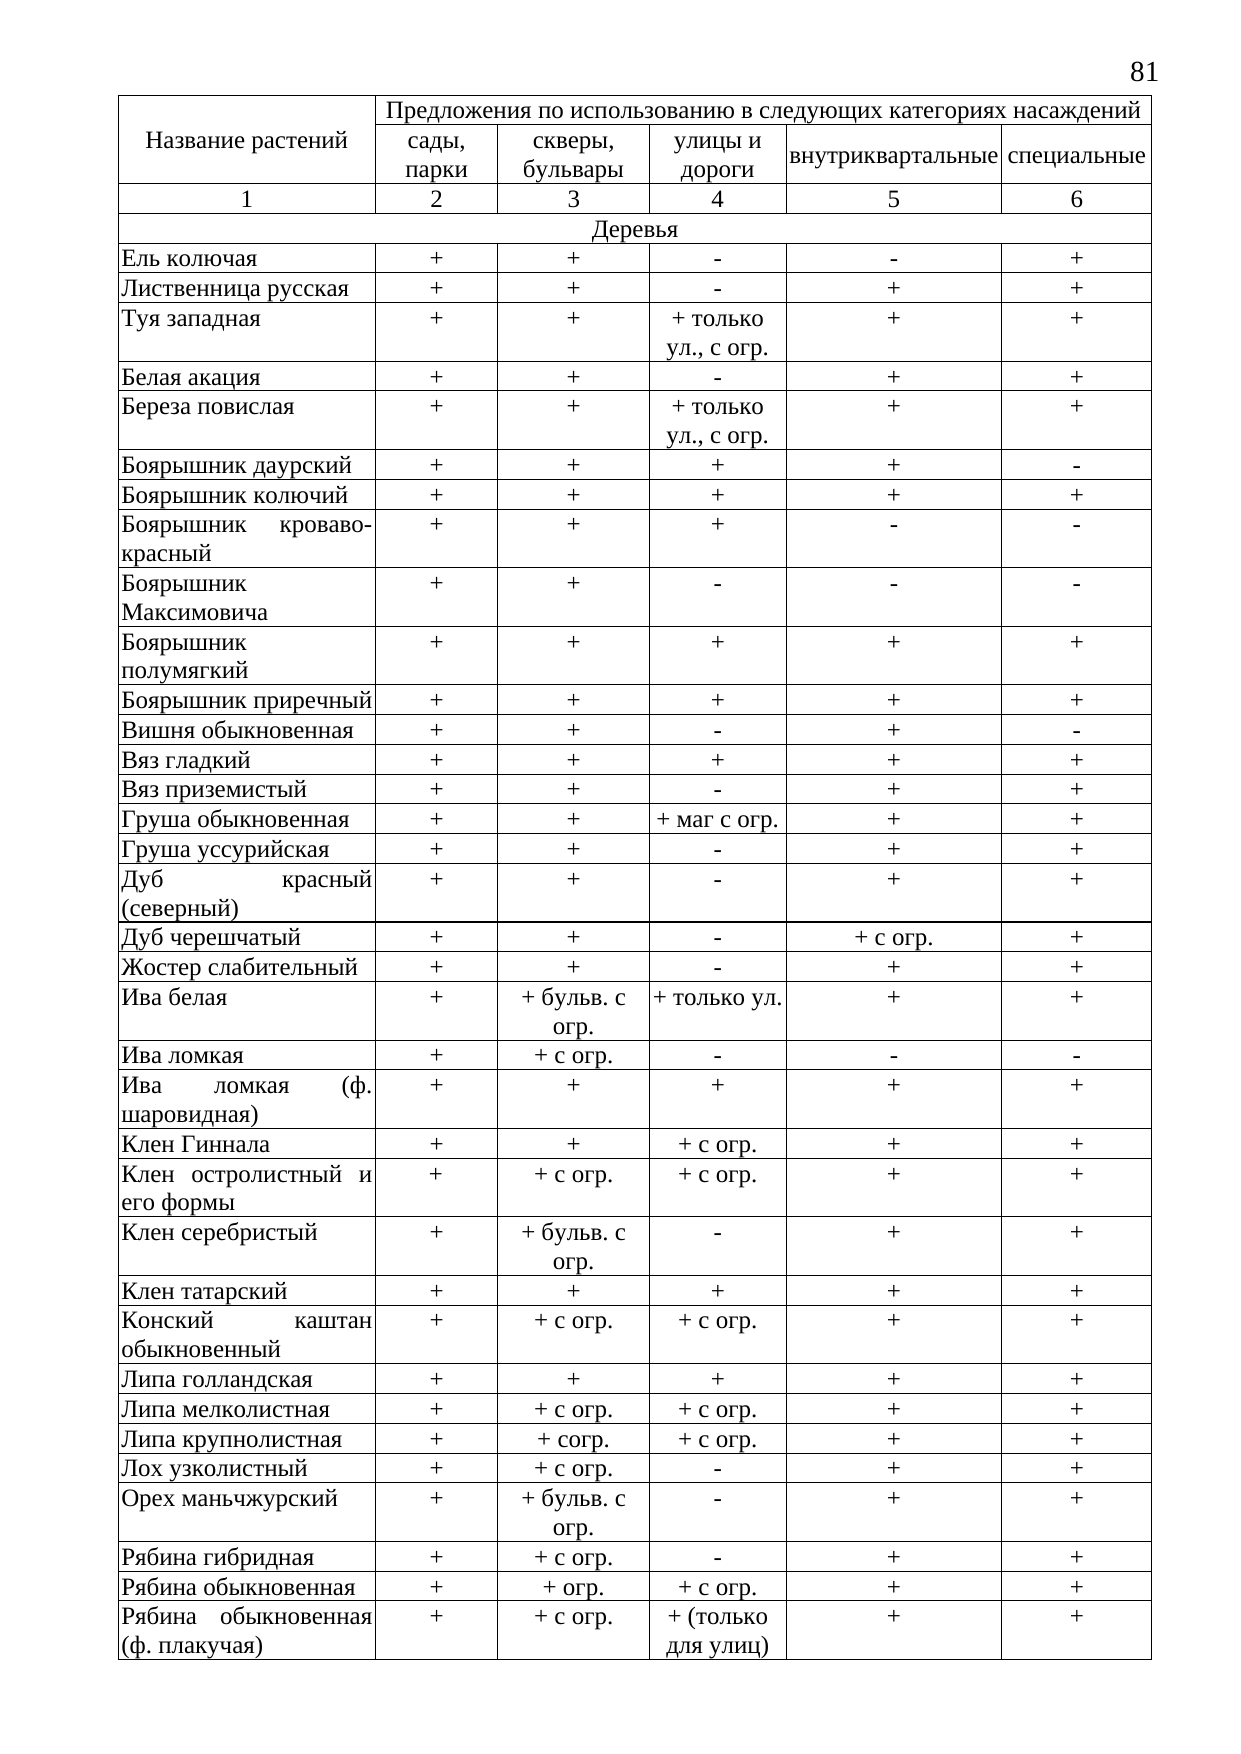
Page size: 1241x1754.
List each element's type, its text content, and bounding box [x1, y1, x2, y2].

table_cell + [787, 864, 1001, 921]
table_cell + с огр. [498, 1041, 649, 1069]
table_cell + [787, 391, 1001, 449]
table_cell + [1002, 952, 1151, 981]
table_cell + [787, 1364, 1001, 1393]
table_cell + с огр. [650, 1129, 786, 1158]
table_cell + [498, 391, 649, 449]
table_cell + [1002, 982, 1151, 1039]
table_cell + [1002, 775, 1151, 803]
table_cell + [650, 1276, 786, 1304]
table_cell - [650, 834, 786, 863]
table_cell - [650, 362, 786, 390]
table_cell + [787, 1129, 1001, 1158]
table_cell + [376, 923, 497, 951]
table_cell скверы, бульвары [498, 125, 649, 183]
table_cell + [376, 568, 497, 626]
table_cell + [787, 303, 1001, 361]
table_cell - [650, 952, 786, 981]
table_cell + [787, 1454, 1001, 1482]
table_cell - [650, 1483, 786, 1541]
table_cell - [1002, 450, 1151, 479]
table_cell - [1002, 1041, 1151, 1069]
table_cell + [376, 1601, 497, 1659]
table_cell Боярышник колючий [119, 480, 375, 508]
table_cell + [498, 715, 649, 744]
table_cell Липа мелколистная [119, 1394, 375, 1423]
table_cell + [498, 864, 649, 921]
table_cell + [650, 510, 786, 567]
table_cell + [787, 450, 1001, 479]
table_cell + с огр. [498, 1454, 649, 1482]
table_cell Дуб черешчатый [119, 923, 375, 951]
table_cell 1 [119, 184, 375, 213]
table_cell + [1002, 627, 1151, 684]
table_cell + с огр. [498, 1306, 649, 1363]
table_cell + [376, 1306, 497, 1363]
table_cell + [1002, 1424, 1151, 1452]
table_cell + [1002, 1483, 1151, 1541]
table_cell + [376, 1070, 497, 1128]
table_cell + [376, 1276, 497, 1304]
table_cell - [650, 775, 786, 803]
table_cell + [650, 627, 786, 684]
table_cell + [376, 273, 497, 302]
table_cell Ива ломкая [119, 1041, 375, 1069]
table_cell - [787, 244, 1001, 272]
table_cell 2 [376, 184, 497, 213]
table_cell - [650, 715, 786, 744]
table_cell - [1002, 568, 1151, 626]
table_cell + [498, 273, 649, 302]
table_cell + [498, 685, 649, 714]
table_cell - [650, 1217, 786, 1275]
table_cell Белая акация [119, 362, 375, 390]
table_cell + [498, 1276, 649, 1304]
table_cell специальные [1002, 125, 1151, 183]
table_cell + [787, 1276, 1001, 1304]
table_cell + с огр. [498, 1159, 649, 1216]
table_cell + [650, 685, 786, 714]
table_cell + [376, 480, 497, 508]
table_cell + [787, 1394, 1001, 1423]
table_cell + [1002, 923, 1151, 951]
table_cell + [376, 1217, 497, 1275]
table_cell + [787, 362, 1001, 390]
table_cell + [787, 273, 1001, 302]
table_cell + [376, 982, 497, 1039]
table_cell + [1002, 1159, 1151, 1216]
table_cell + [376, 1454, 497, 1482]
table_cell Груша обыкновенная [119, 804, 375, 833]
table_cell + [1002, 391, 1151, 449]
table_cell + с огр. [498, 1394, 649, 1423]
table_cell + [498, 923, 649, 951]
table_cell - [650, 273, 786, 302]
table_cell + [498, 480, 649, 508]
table_cell + [1002, 1601, 1151, 1659]
table_cell + [787, 1424, 1001, 1452]
table_cell Вяз приземистый [119, 775, 375, 803]
table_cell 5 [787, 184, 1001, 213]
table_cell + [498, 627, 649, 684]
table_cell + с огр. [650, 1394, 786, 1423]
table_cell + [376, 685, 497, 714]
table_cell Ива ломкая (ф. шаровидная) [119, 1070, 375, 1128]
table_cell улицы и дороги [650, 125, 786, 183]
table_cell + [498, 775, 649, 803]
table_cell + [787, 1070, 1001, 1128]
table_cell + [376, 1129, 497, 1158]
table_cell + [1002, 1276, 1151, 1304]
table_cell + [1002, 1070, 1151, 1128]
table_cell + [787, 982, 1001, 1039]
table_cell + с огр. [650, 1424, 786, 1452]
table_cell + [1002, 362, 1151, 390]
table_cell + [376, 715, 497, 744]
table_cell + только ул., с огр. [650, 391, 786, 449]
table_cell - [650, 568, 786, 626]
table_cell + [787, 1159, 1001, 1216]
table_cell + [1002, 864, 1151, 921]
table_cell + бульв. с огр. [498, 1483, 649, 1541]
table_cell + с огр. [498, 1601, 649, 1659]
table_cell + [376, 510, 497, 567]
table_cell + [787, 952, 1001, 981]
table_cell + [1002, 1572, 1151, 1600]
table_cell - [650, 923, 786, 951]
table_cell + бульв. с огр. [498, 982, 649, 1039]
table_cell + [787, 1217, 1001, 1275]
table_cell Туя западная [119, 303, 375, 361]
table_cell Рябина гибридная [119, 1542, 375, 1571]
table_cell - [650, 244, 786, 272]
table_cell 4 [650, 184, 786, 213]
table_cell + только ул. [650, 982, 786, 1039]
table_cell + [376, 952, 497, 981]
table_cell + [650, 745, 786, 773]
table_cell Деревья [119, 214, 1151, 242]
table_cell - [650, 1041, 786, 1069]
table_cell Ива белая [119, 982, 375, 1039]
table_cell + огр. [498, 1572, 649, 1600]
table_cell 6 [1002, 184, 1151, 213]
table_cell + [787, 627, 1001, 684]
table_cell + [1002, 804, 1151, 833]
table_cell + с огр. [650, 1159, 786, 1216]
table_cell + [376, 450, 497, 479]
table_cell + [1002, 1542, 1151, 1571]
table_cell + [376, 1483, 497, 1541]
table_cell + [498, 804, 649, 833]
table_cell + [787, 1572, 1001, 1600]
table_cell Дуб красный (северный) [119, 864, 375, 921]
table_cell сады, парки [376, 125, 497, 183]
table_cell + [376, 1041, 497, 1069]
table_cell + [1002, 685, 1151, 714]
table_cell + [498, 834, 649, 863]
table_cell Боярышник Максимовича [119, 568, 375, 626]
table_cell + [787, 775, 1001, 803]
table_cell + [787, 715, 1001, 744]
table_cell + [1002, 745, 1151, 773]
table_cell + [376, 1159, 497, 1216]
table_header Название растений [119, 96, 375, 183]
table_cell Береза повислая [119, 391, 375, 449]
table_header Предложения по использованию в следующих категориях насаждений [376, 96, 1151, 124]
table_cell + бульв. с огр. [498, 1217, 649, 1275]
table_cell + [498, 1070, 649, 1128]
table_cell + [376, 1542, 497, 1571]
table_cell + с огр. [650, 1306, 786, 1363]
table_cell Конский каштан обыкновенный [119, 1306, 375, 1363]
table_cell + cогр. [498, 1424, 649, 1452]
table_cell + с огр. [787, 923, 1001, 951]
table_cell + [787, 685, 1001, 714]
table_cell Груша уссурийская [119, 834, 375, 863]
table_cell + [787, 1542, 1001, 1571]
table_cell Боярышник кроваво-красный [119, 510, 375, 567]
table_cell - [787, 568, 1001, 626]
table_cell Клен татарский [119, 1276, 375, 1304]
table_cell Вишня обыкновенная [119, 715, 375, 744]
table_cell Ель колючая [119, 244, 375, 272]
table_cell + [498, 303, 649, 361]
table_cell - [650, 1454, 786, 1482]
table_cell + [498, 244, 649, 272]
table_cell + [376, 1572, 497, 1600]
table_cell + [787, 1306, 1001, 1363]
table_cell + [787, 1483, 1001, 1541]
table_cell + [1002, 1217, 1151, 1275]
table_cell + [1002, 244, 1151, 272]
table_cell + [1002, 1129, 1151, 1158]
table_cell + [498, 1129, 649, 1158]
table_cell + [1002, 1394, 1151, 1423]
table_cell + [376, 1424, 497, 1452]
table_cell + [787, 804, 1001, 833]
table_cell 3 [498, 184, 649, 213]
table_cell + [650, 1364, 786, 1393]
table_cell - [787, 510, 1001, 567]
table_cell внутриквартальные [787, 125, 1001, 183]
table_cell - [650, 1542, 786, 1571]
table_cell + с огр. [650, 1572, 786, 1600]
table_cell + только ул., с огр. [650, 303, 786, 361]
table_cell Орех маньчжурский [119, 1483, 375, 1541]
table_cell Боярышник даурский [119, 450, 375, 479]
table_cell + [498, 952, 649, 981]
table_cell + (только для улиц) [650, 1601, 786, 1659]
table_cell + [376, 303, 497, 361]
table_cell Липа крупнолистная [119, 1424, 375, 1452]
table_cell + [787, 1601, 1001, 1659]
table_cell + [498, 362, 649, 390]
table_cell + [376, 244, 497, 272]
table_cell + [376, 804, 497, 833]
table_cell + [498, 510, 649, 567]
table_cell + [787, 834, 1001, 863]
table_cell Боярышник приречный [119, 685, 375, 714]
table_cell + маг с огр. [650, 804, 786, 833]
table_cell - [1002, 510, 1151, 567]
table_cell + [376, 745, 497, 773]
table_cell + [650, 450, 786, 479]
table_cell + [787, 480, 1001, 508]
table_cell + [376, 362, 497, 390]
table_cell + [1002, 303, 1151, 361]
table_cell + [376, 1364, 497, 1393]
table_cell + [1002, 834, 1151, 863]
table_cell + [376, 864, 497, 921]
table_cell + [376, 834, 497, 863]
table_cell + [1002, 1454, 1151, 1482]
table_cell + [376, 391, 497, 449]
table_cell Боярышник полумягкий [119, 627, 375, 684]
table_cell Клен Гиннала [119, 1129, 375, 1158]
table_cell + [498, 568, 649, 626]
table_cell + [376, 775, 497, 803]
table_cell Лох узколистный [119, 1454, 375, 1482]
table_cell + [1002, 1364, 1151, 1393]
table_cell Жостер слабительный [119, 952, 375, 981]
table_cell + [650, 1070, 786, 1128]
table_cell + [498, 450, 649, 479]
table_cell + [787, 745, 1001, 773]
table_cell + [1002, 480, 1151, 508]
table_cell Рябина обыкновенная [119, 1572, 375, 1600]
table_cell Вяз гладкий [119, 745, 375, 773]
table_cell + [1002, 273, 1151, 302]
table_cell + [376, 1394, 497, 1423]
table_cell + [1002, 1306, 1151, 1363]
table_cell Липа голландская [119, 1364, 375, 1393]
table_cell - [787, 1041, 1001, 1069]
table_cell - [1002, 715, 1151, 744]
table_cell + [650, 480, 786, 508]
table_cell + [498, 745, 649, 773]
table_cell Клен остролистный и его формы [119, 1159, 375, 1216]
table_cell Клен серебристый [119, 1217, 375, 1275]
table_cell Рябина обыкновенная (ф. плакучая) [119, 1601, 375, 1659]
table_cell + [498, 1364, 649, 1393]
table_cell + с огр. [498, 1542, 649, 1571]
table_cell + [376, 627, 497, 684]
table_cell - [650, 864, 786, 921]
table_cell Лиственница русская [119, 273, 375, 302]
